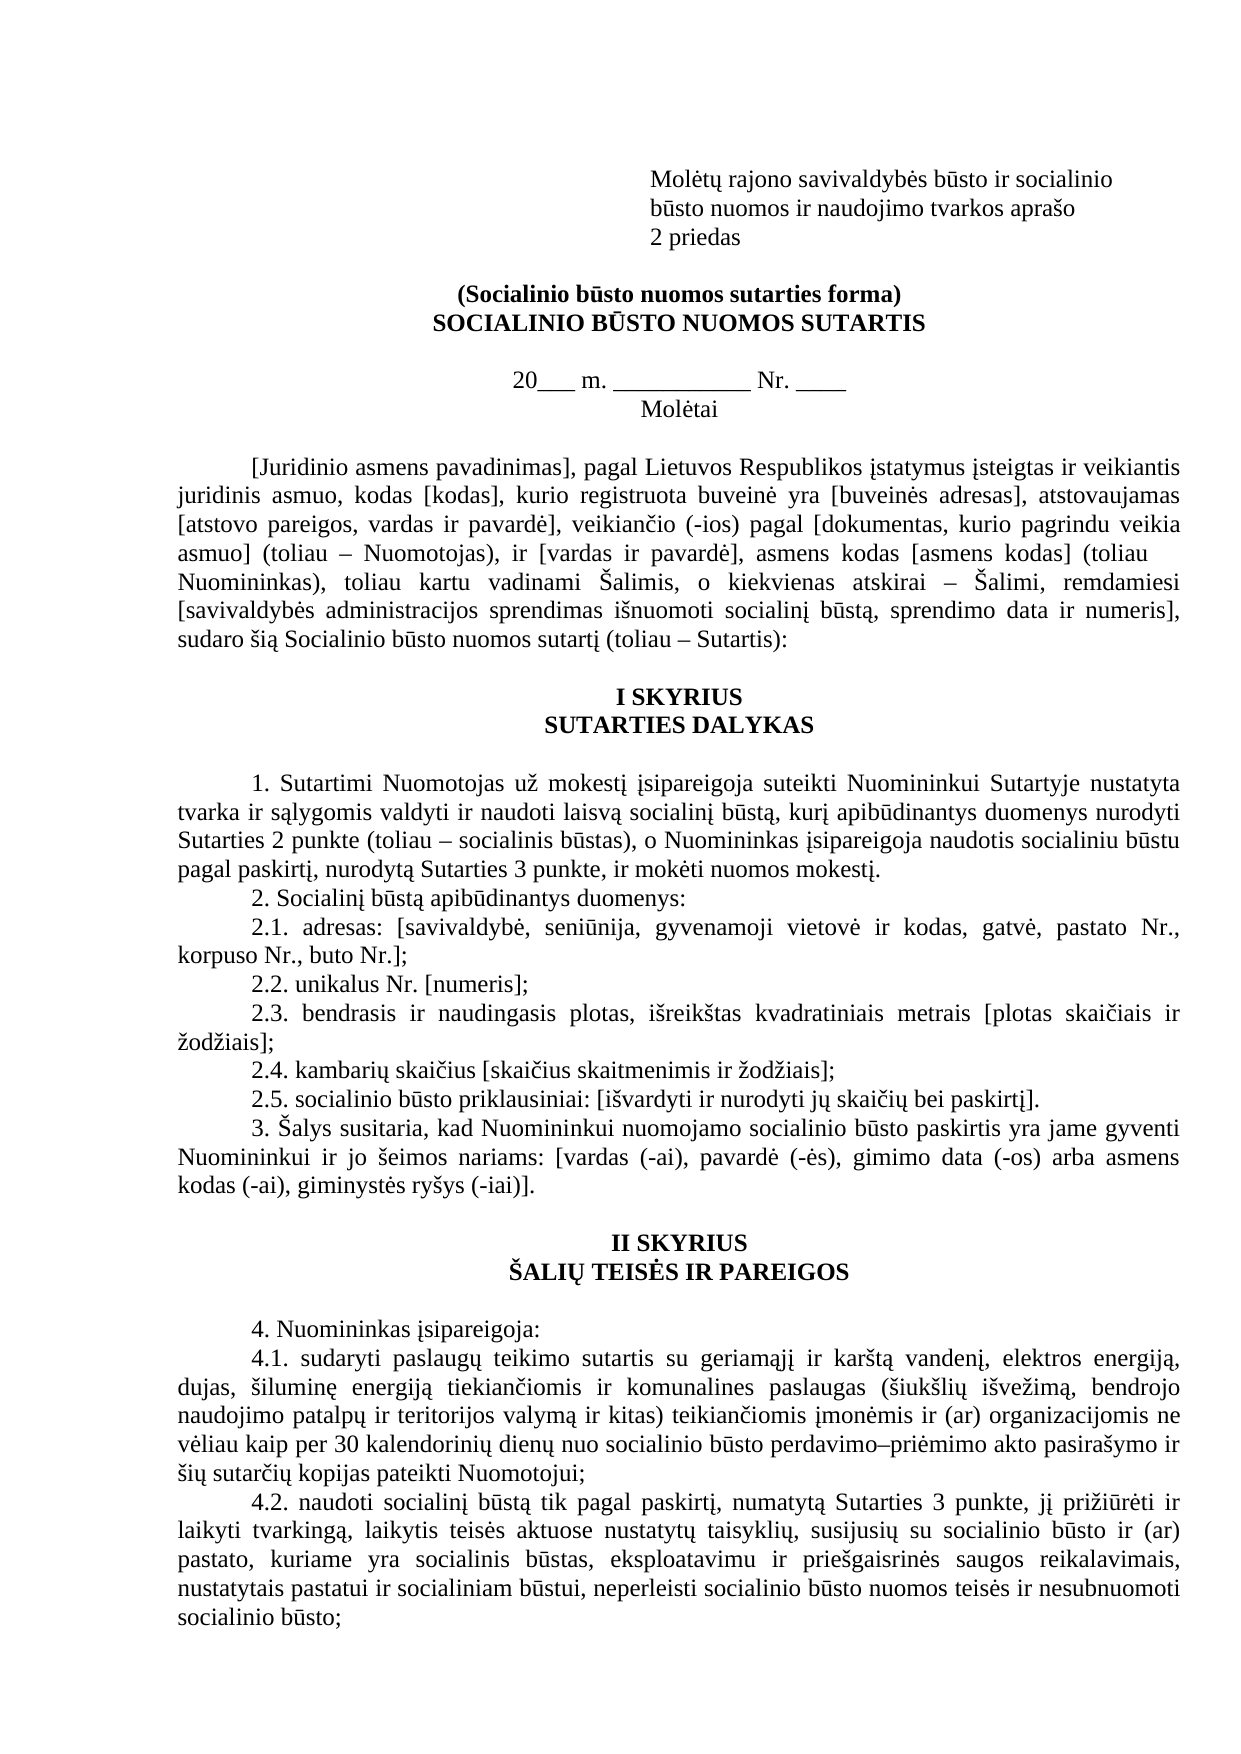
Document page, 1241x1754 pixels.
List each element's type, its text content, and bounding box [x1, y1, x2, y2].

text 3. Šalys susitaria, kad Nuomininkui nuomojamo socialinio būsto paskirtis yra jame gyventi Nuomininkui ir jo šeimos nariams: [vardas (-ai), pavardė (-ės), gimimo data (-os) arba asmens kodas (-ai), giminystės ryšys (-iai)]. [177, 1113, 1181, 1199]
text 2.1. adresas: [savivaldybė, seniūnija, gyvenamoji vietovė ir kodas, gatvė, pastato Nr., korpuso Nr., buto Nr.]; [177, 912, 1181, 969]
text [Juridinio asmens pavadinimas], pagal Lietuvos Respublikos įstatymus įsteigtas ir veikiantis juridinis asmuo, kodas [kodas], kurio registruota buveinė yra [buveinės adresas], atstovaujamas [atstovo pareigos, vardas ir pavardė], veikiančio (-ios) pagal [dokumentas, kurio pagrindu veikia asmuo] (toliau – Nuomotojas), ir [vardas ir pavardė], asmens kodas [asmens kodas] (toliau  Nuomininkas), toliau kartu vadinami Šalimis, o kiekvienas atskirai – Šalimi, remdamiesi [savivaldybės administracijos sprendimas išnuomoti socialinį būstą, sprendimo data ir numeris], sudaro šią Socialinio būsto nuomos sutartį (toliau – Sutartis): [177, 452, 1181, 653]
text 2.5. socialinio būsto priklausiniai: [išvardyti ir nurodyti jų skaičių bei paskirtį]. [177, 1084, 1181, 1113]
text 2 priedas [650, 222, 1181, 251]
text I SKYRIUS [177, 682, 1181, 711]
text būsto nuomos ir naudojimo tvarkos aprašo [650, 193, 1181, 222]
text Molėtų rajono savivaldybės būsto ir socialinio [650, 164, 1181, 193]
text 2.4. kambarių skaičius [skaičius skaitmenimis ir žodžiais]; [177, 1056, 1181, 1084]
text SOCIALINIO BŪSTO NUOMOS SUTARTIS [177, 308, 1181, 337]
text 2. Socialinį būstą apibūdinantys duomenys: [177, 883, 1181, 912]
text SUTARTIES DALYKAS [177, 711, 1181, 739]
text Molėtai [177, 394, 1181, 423]
text 4.1. sudaryti paslaugų teikimo sutartis su geriamąjį ir karštą vandenį, elektros energiją, dujas, šiluminę energiją tiekiančiomis ir komunalines paslaugas (šiukšlių išvežimą, bendrojo naudojimo patalpų ir teritorijos valymą ir kitas) teikiančiomis įmonėmis ir (ar) organizacijomis ne vėliau kaip per 30 kalendorinių dienų nuo socialinio būsto perdavimo–priėmimo akto pasirašymo ir šių sutarčių kopijas pateikti Nuomotojui; [177, 1343, 1181, 1487]
text 2.2. unikalus Nr. [numeris]; [177, 969, 1181, 998]
text (Socialinio būsto nuomos sutarties forma) [177, 279, 1181, 308]
text 2.3. bendrasis ir naudingasis plotas, išreikštas kvadratiniais metrais [plotas skaičiais ir žodžiais]; [177, 998, 1181, 1056]
text 4. Nuomininkas įsipareigoja: [177, 1314, 1181, 1343]
text 4.2. naudoti socialinį būstą tik pagal paskirtį, numatytą Sutarties 3 punkte, jį prižiūrėti ir laikyti tvarkingą, laikytis teisės aktuose nustatytų taisyklių, susijusių su socialinio būsto ir (ar) pastato, kuriame yra socialinis būstas, eksploatavimu ir priešgaisrinės saugos reikalavimais, nustatytais pastatui ir socialiniam būstui, neperleisti socialinio būsto nuomos teisės ir nesubnuomoti socialinio būsto; [177, 1487, 1181, 1631]
text 20___ m. ___________ Nr. ____ [177, 366, 1181, 394]
text II SKYRIUS [177, 1228, 1181, 1257]
text ŠALIŲ TEISĖS IR PAREIGOS [177, 1257, 1181, 1286]
text 1. Sutartimi Nuomotojas už mokestį įsipareigoja suteikti Nuomininkui Sutartyje nustatyta tvarka ir sąlygomis valdyti ir naudoti laisvą socialinį būstą, kurį apibūdinantys duomenys nurodyti Sutarties 2 punkte (toliau – socialinis būstas), o Nuomininkas įsipareigoja naudotis socialiniu būstu pagal paskirtį, nurodytą Sutarties 3 punkte, ir mokėti nuomos mokestį. [177, 768, 1181, 883]
